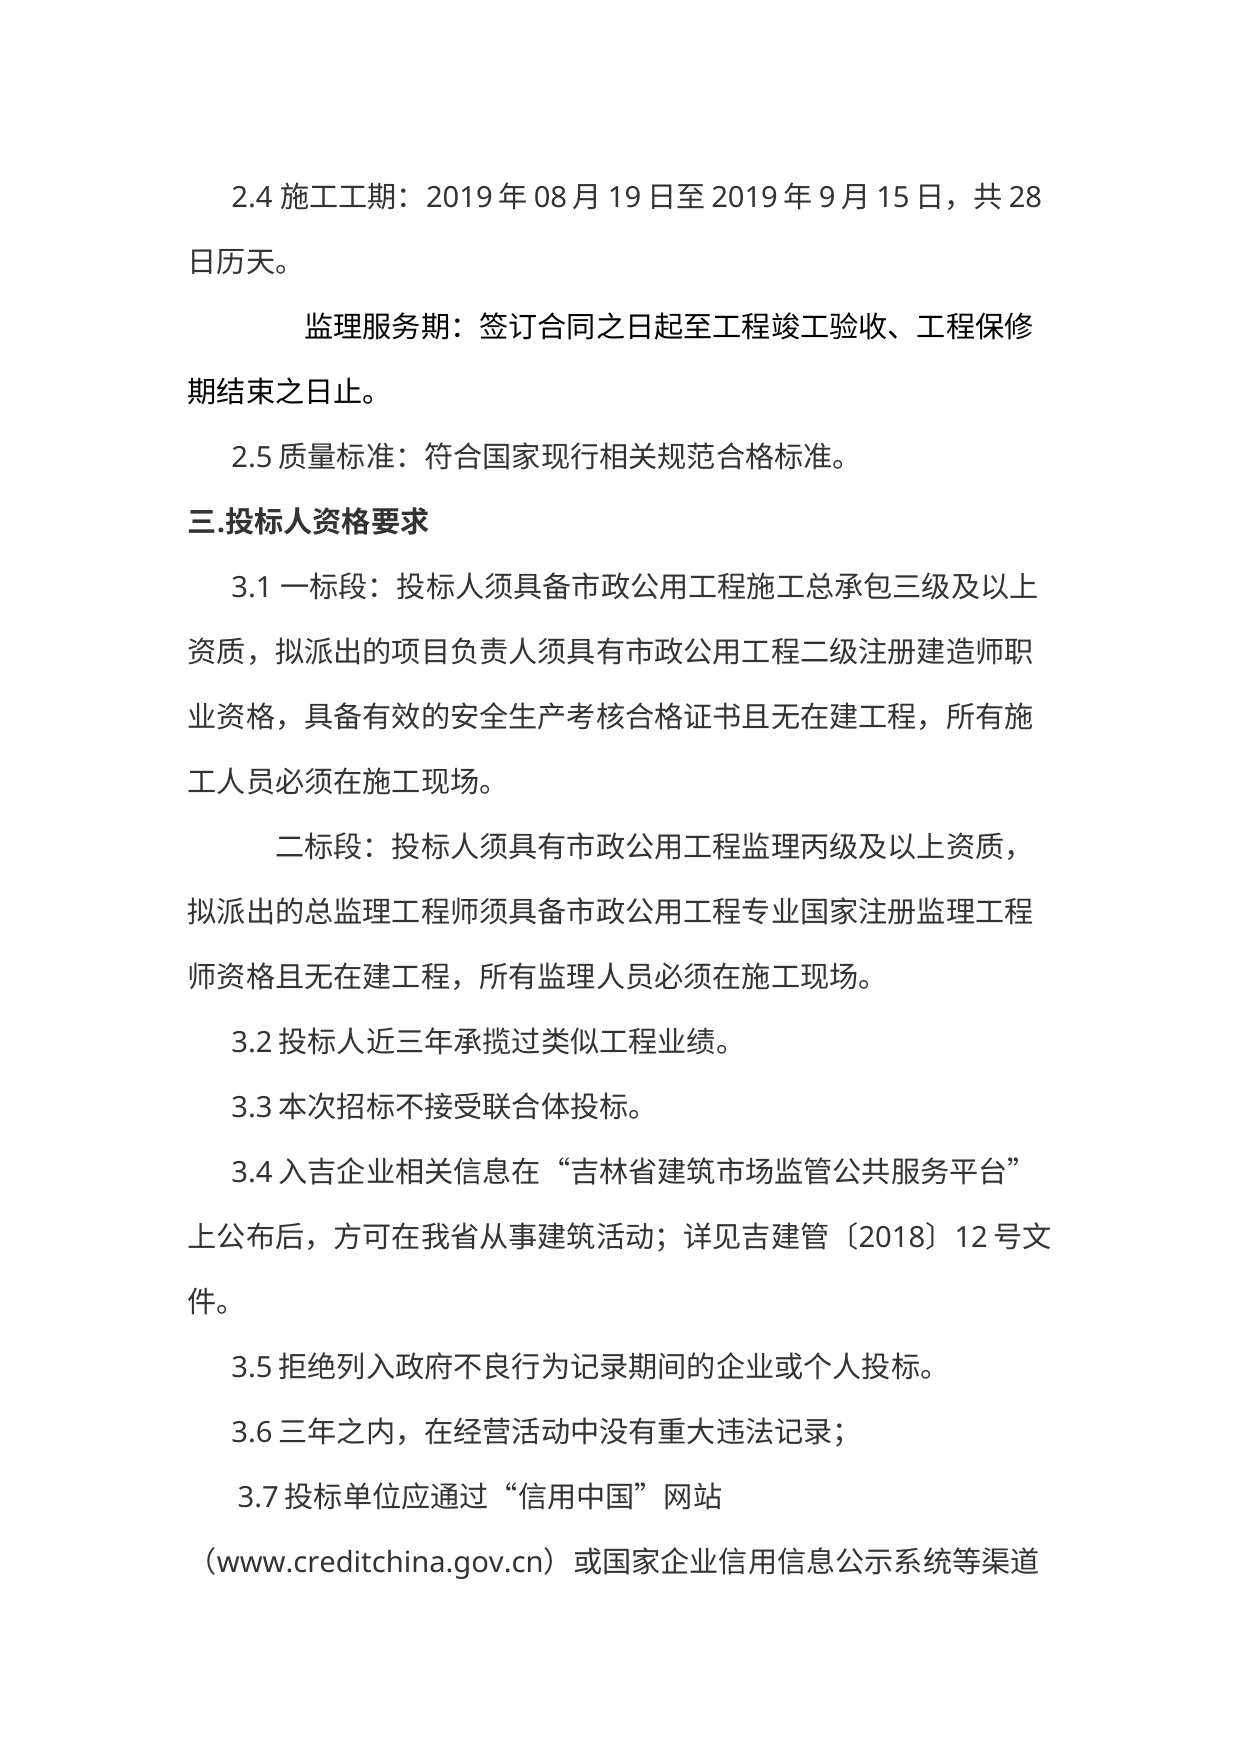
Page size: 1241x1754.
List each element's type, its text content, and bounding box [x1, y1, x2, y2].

text 二标段：投标人须具有市政公用工程监理丙级及以上资质，拟派出的总监理工程师须具备市政公用工程专业国家注册监理工程师资格且无在建工程，所有监理人员必须在施工现场。 [187, 812, 1053, 1007]
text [187, 1462, 1053, 1592]
text 监理服务期：签订合同之日起至工程竣工验收、工程保修期结束之日止。 [187, 292, 1053, 422]
text 3.5拒绝列入政府不良行为记录期间的企业或个人投标。 [187, 1332, 1053, 1397]
text 2.5质量标准：符合国家现行相关规范合格标准。 [187, 422, 1053, 487]
text 三.投标人资格要求 [187, 487, 1053, 552]
text 3.4入吉企业相关信息在“吉林省建筑市场监管公共服务平台”上公布后，方可在我省从事建筑活动；详见吉建管〔2018〕12号文件。 [187, 1137, 1053, 1332]
text 3.1 一标段：投标人须具备市政公用工程施工总承包三级及以上资质，拟派出的项目负责人须具有市政公用工程二级注册建造师职业资格，具备有效的安全生产考核合格证书且无在建工程，所有施工人员必须在施工现场。 [187, 552, 1053, 812]
text 3.6三年之内，在经营活动中没有重大违法记录； [187, 1397, 1053, 1462]
text 3.3本次招标不接受联合体投标。 [187, 1072, 1053, 1137]
text 3.2投标人近三年承揽过类似工程业绩。 [187, 1007, 1053, 1072]
text 2.4 施工工期：2019年08月19日至2019年9月15日，共28日历天。 [187, 162, 1053, 292]
